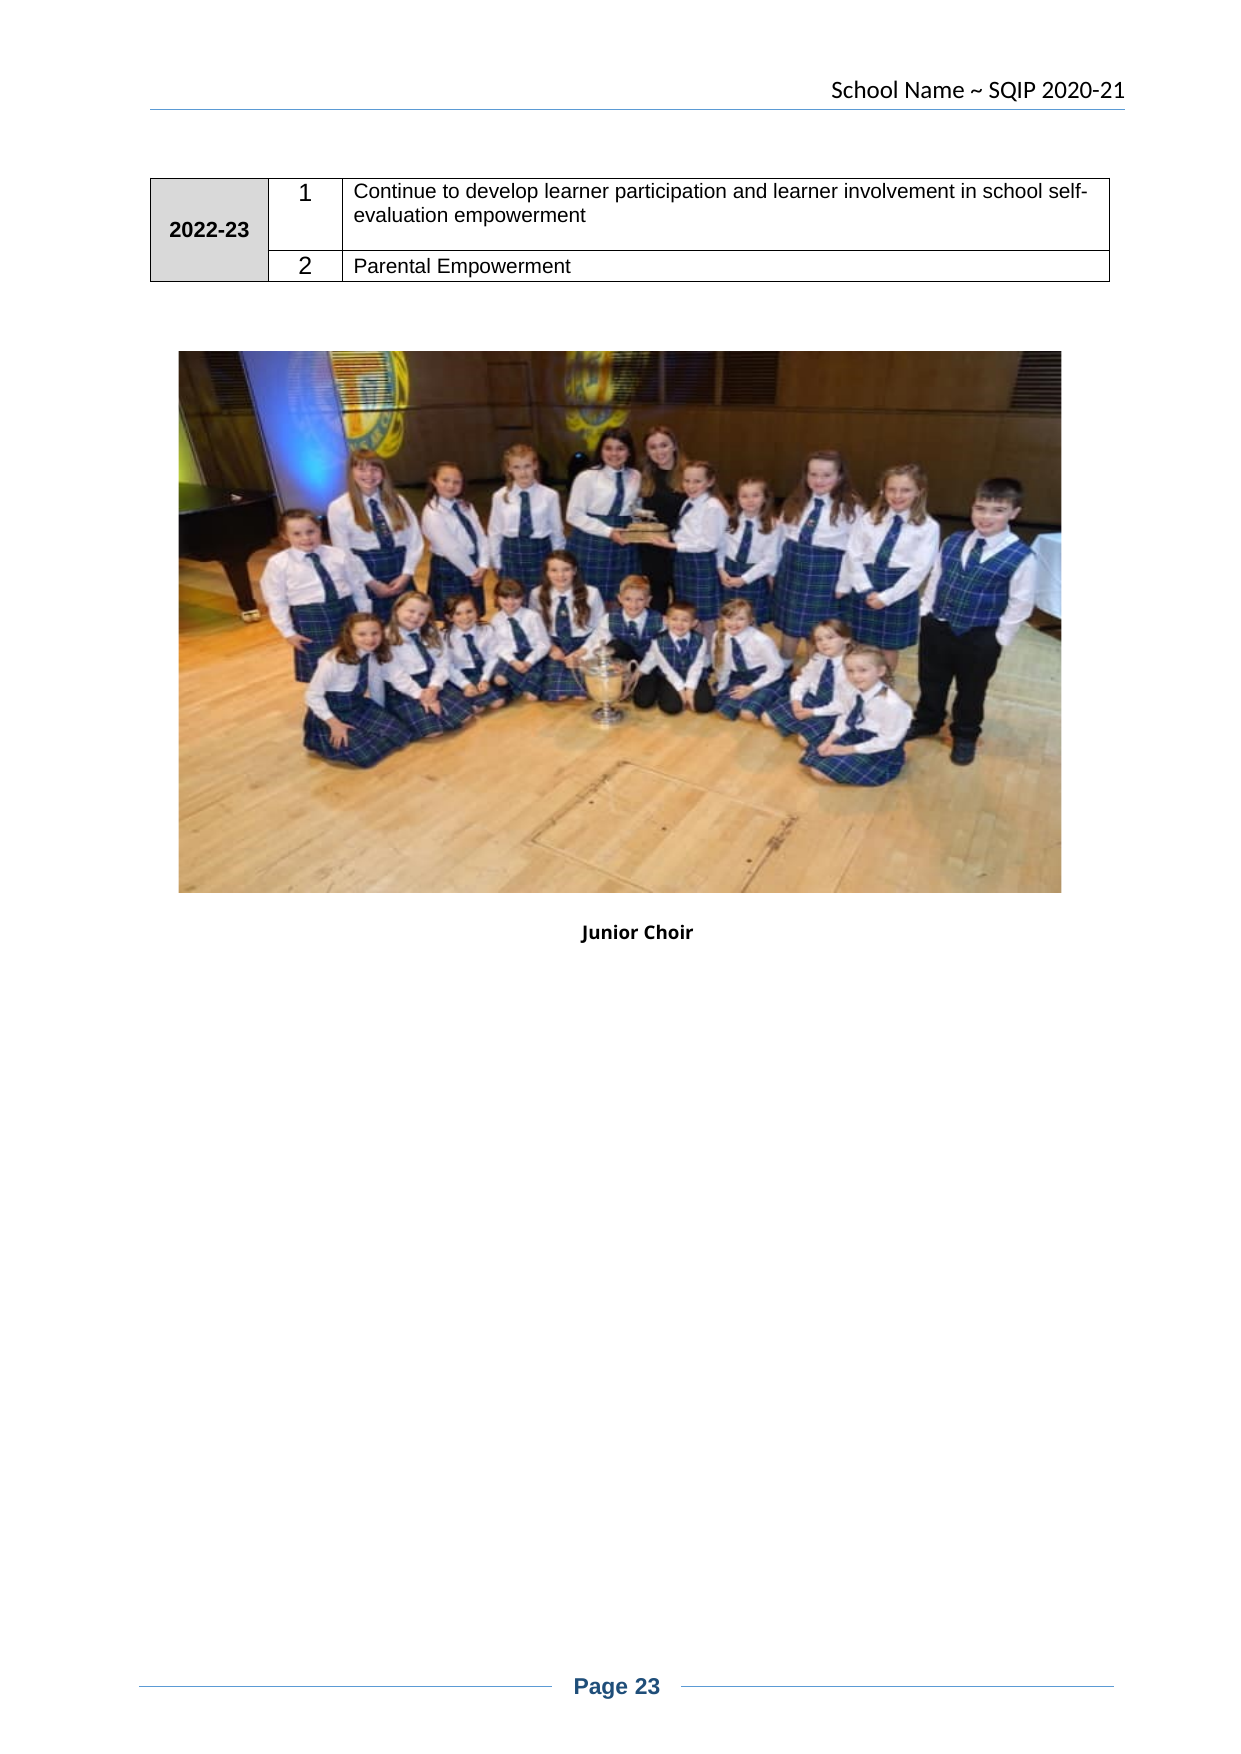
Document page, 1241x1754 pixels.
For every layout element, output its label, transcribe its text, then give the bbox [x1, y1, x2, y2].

table_cell 2 [269, 251, 342, 281]
table_cell Continue to develop learner participation and learner involvement in school self-evaluation empowerment [343, 179, 1109, 250]
text Junior Choir [150, 919, 1125, 945]
table_cell 1 [269, 179, 342, 250]
table_cell Parental Empowerment [343, 251, 1109, 281]
table_cell 2022-23 [151, 179, 268, 281]
picture [178, 351, 1062, 893]
